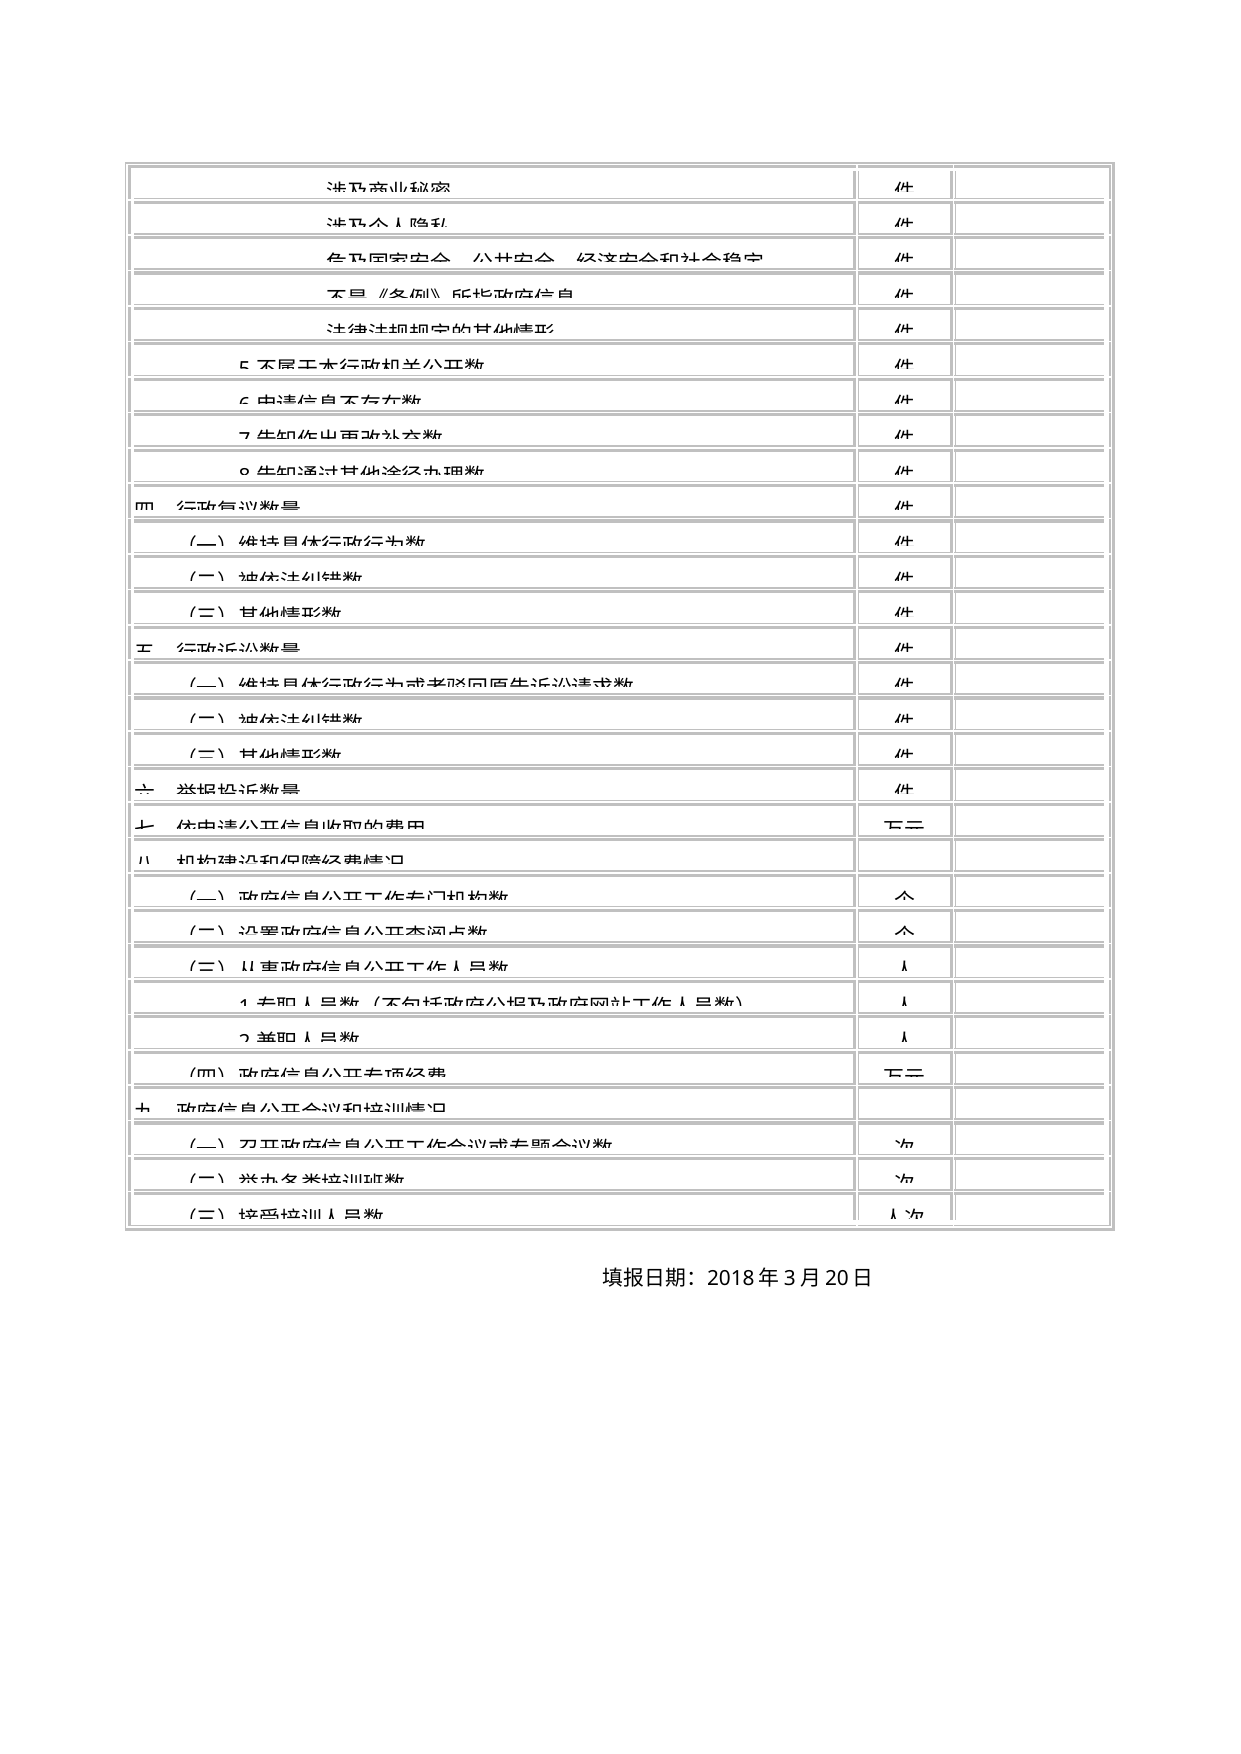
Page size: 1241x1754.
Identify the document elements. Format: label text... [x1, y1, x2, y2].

table_cell 万元 [859, 806, 950, 835]
table_cell 人 [859, 948, 950, 977]
table_cell 0 [953, 304, 1112, 339]
table_cell （三）其他情形数 [128, 729, 856, 764]
table_cell 八、机构建设和保障经费情况 [128, 835, 856, 870]
table_cell 0 [953, 481, 1112, 516]
table_cell 人 [859, 1018, 950, 1047]
table_cell 50 [953, 1012, 1112, 1047]
table_cell 5.不属于本行政机关公开数 [128, 339, 856, 374]
table_cell （二）举办各类培训班数 [128, 1154, 856, 1189]
table_cell 个 [859, 877, 950, 906]
table_cell 不是《条例》所指政府信息 [128, 268, 856, 304]
table_cell （二）设置政府信息公开查阅点数 [128, 906, 856, 941]
table_cell 0 [953, 623, 1112, 658]
table_cell 四、行政复议数量 [128, 481, 856, 516]
table_cell 九、政府信息公开会议和培训情况 [128, 1083, 856, 1118]
table_cell 件 [859, 593, 950, 622]
table_cell 0 [953, 445, 1112, 481]
table_cell （一）召开政府信息公开工作会议或专题会议数 [128, 1118, 856, 1154]
table_cell 件 [859, 381, 950, 410]
table_cell 危及国家安全、公共安全、经济安全和社会稳定 [128, 233, 856, 268]
table_cell （一）维持具体行政行为或者驳回原告诉讼请求数 [128, 658, 856, 693]
table_cell 0 [953, 1154, 1112, 1189]
table_cell 0 [953, 729, 1112, 764]
table_cell 六、举报投诉数量 [128, 764, 856, 799]
table_cell 0 [953, 410, 1112, 445]
table_cell 6.申请信息不存在数 [128, 375, 856, 410]
table_cell 0 [953, 1048, 1112, 1083]
table_cell 万元 [859, 1054, 950, 1083]
table_cell 个 [859, 912, 950, 941]
table_cell 人 [859, 983, 950, 1012]
table_cell 1 [953, 1118, 1112, 1154]
table_cell 0 [953, 339, 1112, 374]
table_cell 次 [859, 1125, 950, 1154]
table_cell 涉及个人隐私 [128, 198, 856, 233]
table_cell （四）政府信息公开专项经费 [128, 1048, 856, 1083]
table_cell （二）被依法纠错数 [128, 693, 856, 729]
table_cell [953, 1083, 1112, 1118]
table_cell 件 [859, 664, 950, 693]
table_cell （三）接受培训人员数 [128, 1189, 856, 1224]
table_cell 件 [859, 416, 950, 445]
table_cell 件 [859, 770, 950, 799]
table_cell —— [859, 1089, 950, 1118]
table_cell 件 [859, 275, 950, 304]
table_cell 七、依申请公开信息收取的费用 [128, 800, 856, 835]
table_cell 8.告知通过其他途径办理数 [128, 445, 856, 481]
table_cell 90 [953, 1189, 1112, 1224]
table_cell 件 [859, 700, 950, 729]
table_cell 0 [953, 375, 1112, 410]
table_cell （二）被依法纠错数 [128, 552, 856, 587]
table_cell 0 [953, 164, 1112, 197]
table_cell 1 [953, 870, 1112, 906]
table_cell 件 [859, 452, 950, 481]
table_cell 涉及商业秘密 [131, 168, 856, 197]
table_cell 件 [859, 487, 950, 516]
table_cell （一）维持具体行政行为数 [128, 516, 856, 552]
table_cell [953, 835, 1112, 870]
table_cell 件 [859, 735, 950, 764]
table_cell 0 [953, 764, 1112, 799]
table_cell 件 [859, 629, 950, 658]
table_cell 0 [953, 233, 1112, 268]
table_cell —— [859, 841, 950, 870]
table_cell 件 [859, 523, 950, 552]
table_cell 0 [953, 977, 1112, 1012]
table_cell 0 [953, 658, 1112, 693]
table_cell 0 [953, 552, 1112, 587]
table_cell 法律法规规定的其他情形 [128, 304, 856, 339]
table_cell 次 [859, 1160, 950, 1189]
table_cell 0 [953, 268, 1112, 304]
table_cell 0 [953, 800, 1112, 835]
table_cell 件 [856, 164, 953, 197]
table_cell （三）其他情形数 [128, 587, 856, 622]
table_cell （一）政府信息公开工作专门机构数 [128, 870, 856, 906]
text 填报日期：2018年3月20日 [187, 1260, 1053, 1292]
table_cell 件 [859, 204, 950, 233]
table_cell 7.告知作出更改补充数 [128, 410, 856, 445]
table_cell 0 [953, 587, 1112, 622]
table_cell 件 [859, 558, 950, 587]
table_cell 2.兼职人员数 [128, 1012, 856, 1047]
table_cell 50 [953, 941, 1112, 977]
table_cell 件 [859, 239, 950, 268]
table_cell 2 [953, 906, 1112, 941]
table_cell 1.专职人员数（不包括政府公报及政府网站工作人员数） [128, 977, 856, 1012]
table_cell 0 [953, 693, 1112, 729]
table_cell 件 [859, 345, 950, 374]
table_cell （三）从事政府信息公开工作人员数 [128, 941, 856, 977]
table_cell 件 [859, 310, 950, 339]
table_cell 0 [953, 516, 1112, 552]
table_cell 0 [953, 198, 1112, 233]
table_cell 人次 [856, 1189, 953, 1224]
table_cell 五、行政诉讼数量 [128, 623, 856, 658]
